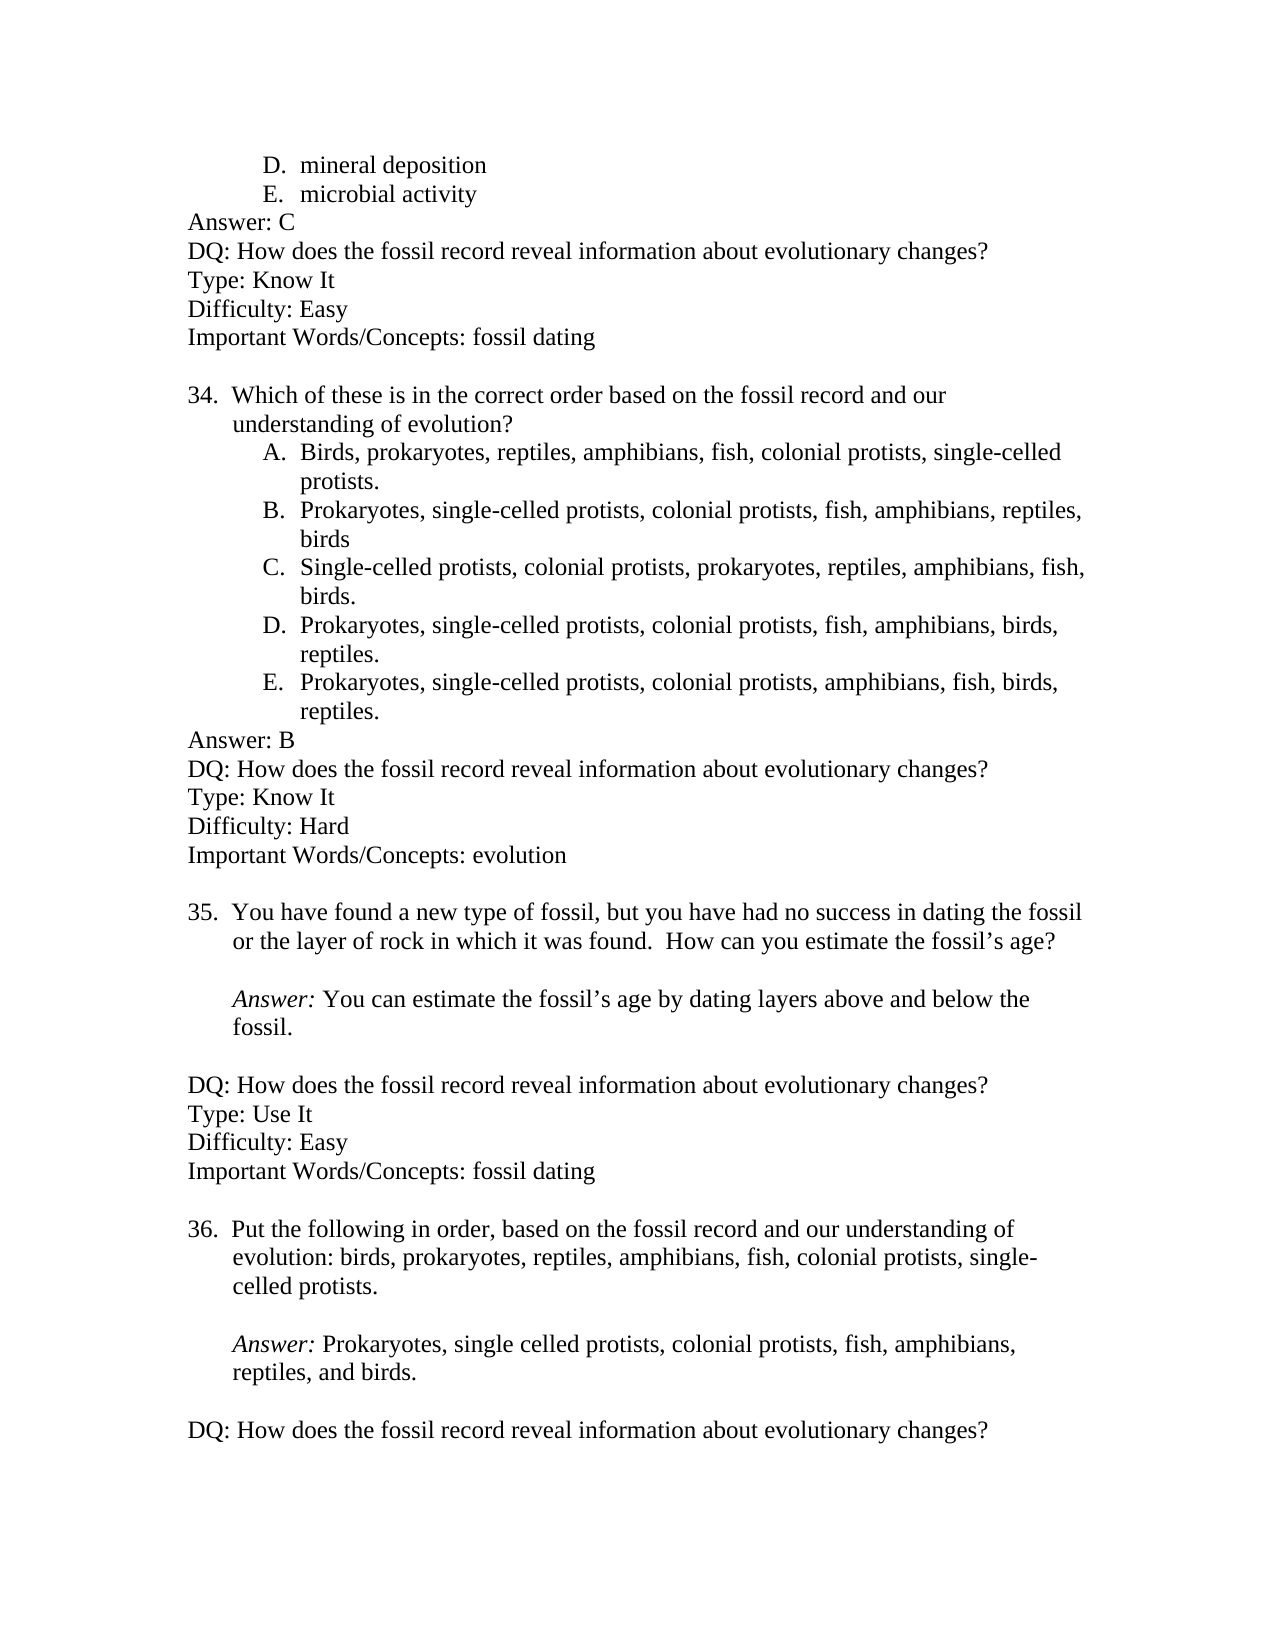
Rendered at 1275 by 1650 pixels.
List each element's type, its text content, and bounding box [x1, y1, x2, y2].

text DQ: How does the fossil record reveal information about evolutionary changes? [187, 754, 1087, 782]
list Difficulty: Easy [187, 294, 1087, 322]
list Type: Use It [187, 1099, 1087, 1127]
list mineral deposition [262, 150, 1087, 179]
text Answer: B [187, 725, 1087, 754]
list Single-celled protists, colonial protists, prokaryotes, reptiles, amphibians, fish, birds. [262, 552, 1087, 610]
list Prokaryotes, single-celled protists, colonial protists, fish, amphibians, birds, reptiles. [262, 610, 1087, 667]
text Important Words/Concepts: fossil dating [187, 322, 1087, 351]
text DQ: How does the fossil record reveal information about evolutionary changes? [187, 1070, 1087, 1099]
list Prokaryotes, single-celled protists, colonial protists, amphibians, fish, birds, reptiles. [262, 667, 1087, 725]
text DQ: How does the fossil record reveal information about evolutionary changes? [187, 1415, 1087, 1444]
text Answer: Prokaryotes, single celled protists, colonial protists, fish, amphibians, reptiles, and birds. [232, 1329, 1087, 1386]
text Answer: You can estimate the fossil’s age by dating layers above and below the fossil. [232, 984, 1087, 1041]
list Prokaryotes, single-celled protists, colonial protists, fish, amphibians, reptiles, birds [262, 495, 1087, 552]
text 35. You have found a new type of fossil, but you have had no success in dating the fossil or the layer of rock in which it was found. How can you estimate the fossil’s age? [187, 897, 1087, 955]
text Important Words/Concepts: evolution [187, 840, 1087, 869]
text DQ: How does the fossil record reveal information about evolutionary changes? [187, 236, 1087, 265]
text 36. Put the following in order, based on the fossil record and our understanding of evolution: birds, prokaryotes, reptiles, amphibians, fish, colonial protists, single-celled protists. [187, 1214, 1087, 1300]
list Difficulty: Hard [187, 811, 1087, 840]
list microbial activity [262, 179, 1087, 207]
text Answer: C [187, 207, 1087, 236]
text Type: Know It [187, 782, 1087, 811]
list Type: Know It [187, 265, 1087, 294]
text 34. Which of these is in the correct order based on the fossil record and our understanding of evolution? [187, 380, 1087, 437]
text Important Words/Concepts: fossil dating [187, 1156, 1087, 1185]
list Difficulty: Easy [187, 1127, 1087, 1156]
list Birds, prokaryotes, reptiles, amphibians, fish, colonial protists, single-celled protists. [262, 437, 1087, 495]
